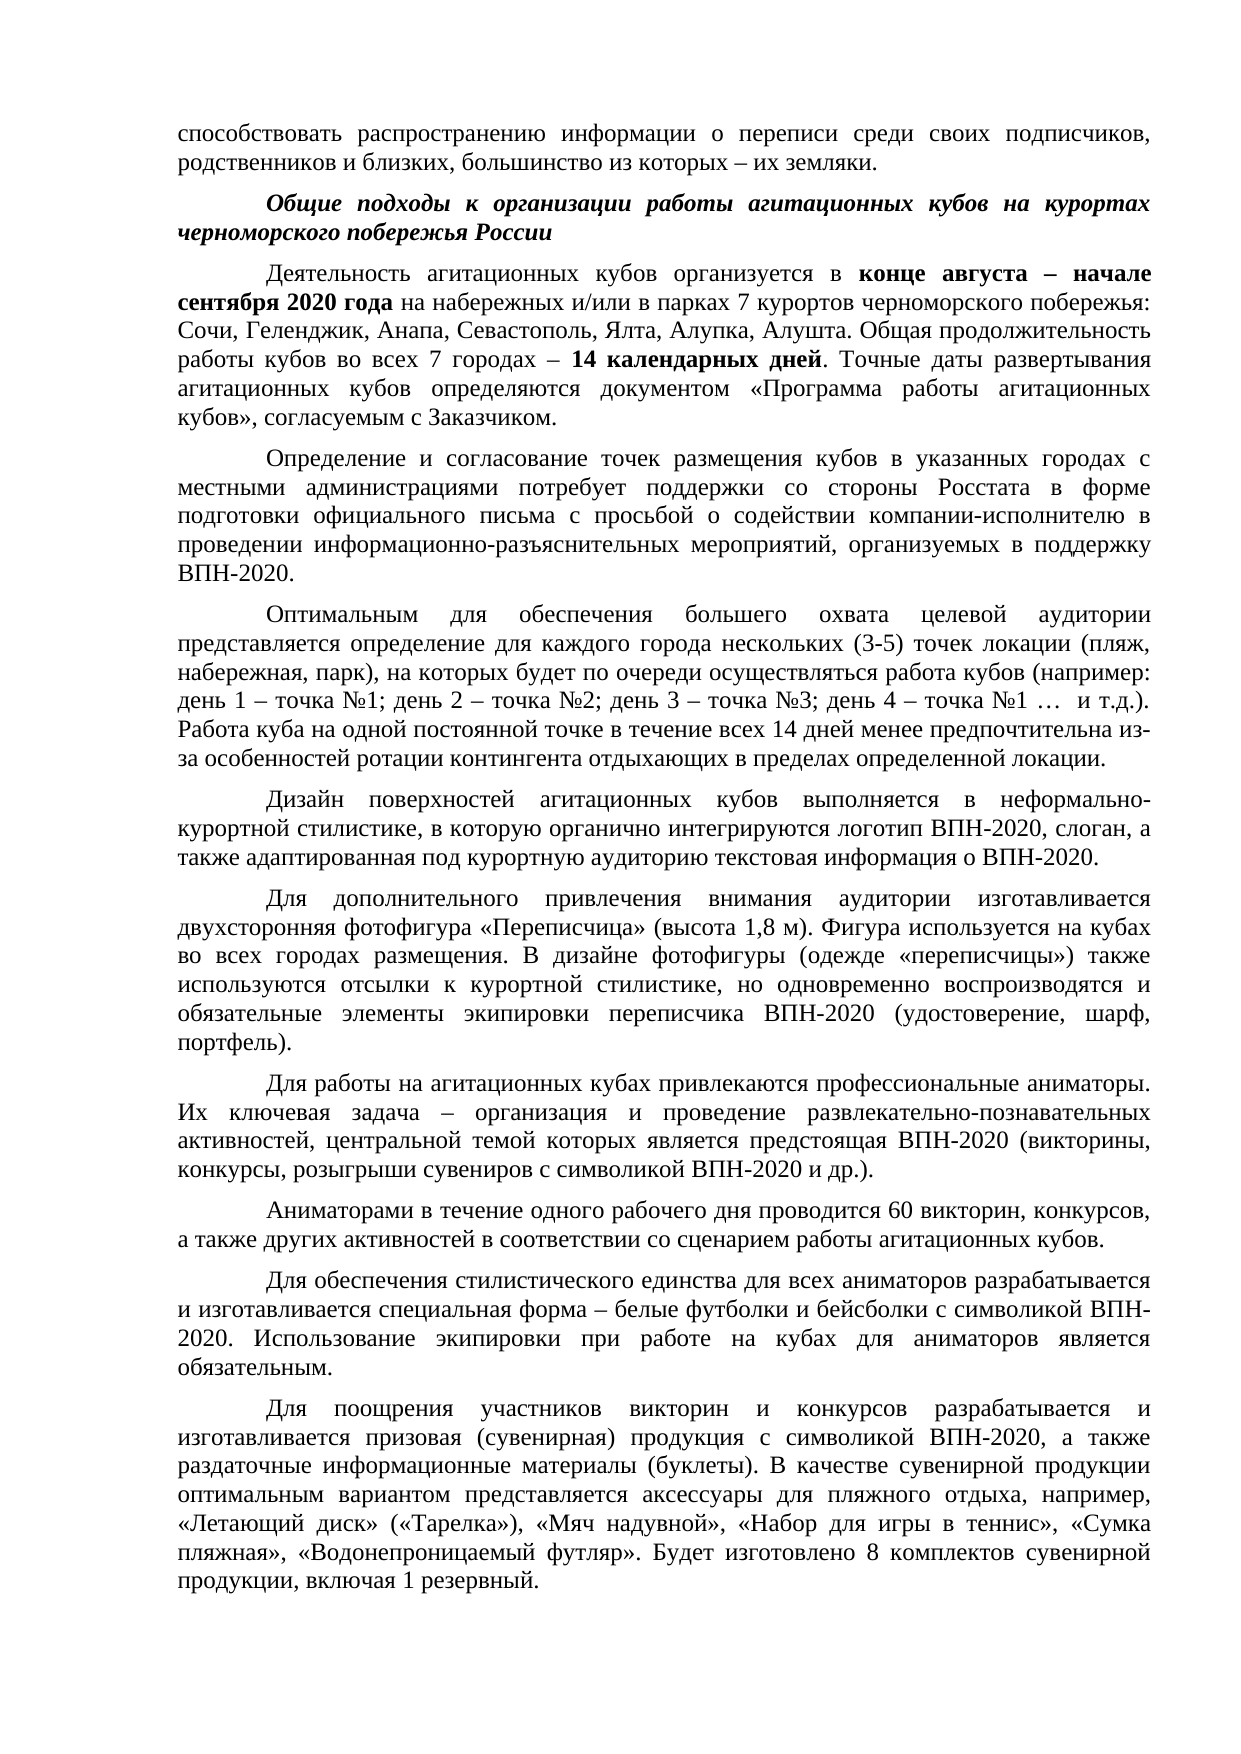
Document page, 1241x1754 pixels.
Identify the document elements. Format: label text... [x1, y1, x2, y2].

text Для работы на агитационных кубах привлекаются профессиональные аниматоры. Их ключевая задача – организация и проведение развлекательно-познавательных активностей, центральной темой которых является предстоящая ВПН-2020 (викторины, конкурсы, розыгрыши сувениров с символикой ВПН-2020 и др.). [177, 1068, 1152, 1183]
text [177, 118, 1152, 176]
text Дизайн поверхностей агитационных кубов выполняется в неформально-курортной стилистике, в которую органично интегрируются логотип ВПН-2020, слоган, а также адаптированная под курортную аудиторию текстовая информация о ВПН-2020. [177, 784, 1152, 871]
text Оптимальным для обеспечения большего охвата целевой аудитории представляется определение для каждого города нескольких (3-5) точек локации (пляж, набережная, парк), на которых будет по очереди осуществляться работа кубов (например: день 1 – точка №1; день 2 – точка №2; день 3 – точка №3; день 4 – точка №1 … и т.д.). Работа куба на одной постоянной точке в течение всех 14 дней менее предпочтительна из-за особенностей ротации контингента отдыхающих в пределах определенной локации. [177, 599, 1152, 772]
text Для дополнительного привлечения внимания аудитории изготавливается двухсторонняя фотофигура «Переписчица» (высота 1,8 м). Фигура используется на кубах во всех городах размещения. В дизайне фотофигуры (одежде «переписчицы») также используются отсылки к курортной стилистике, но одновременно воспроизводятся и обязательные элементы экипировки переписчика ВПН-2020 (удостоверение, шарф, портфель). [177, 883, 1152, 1056]
text Определение и согласование точек размещения кубов в указанных городах с местными администрациями потребует поддержки со стороны Росстата в форме подготовки официального письма с просьбой о содействии компании-исполнителю в проведении информационно-разъяснительных мероприятий, организуемых в поддержку ВПН-2020. [177, 443, 1152, 587]
text Деятельность агитационных кубов организуется в конце августа – начале сентября 2020 года на набережных и/или в парках 7 курортов черноморского побережья: Сочи, Геленджик, Анапа, Севастополь, Ялта, Алупка, Алушта. Общая продолжительность работы кубов во всех 7 городах – 14 календарных дней. Точные даты развертывания агитационных кубов определяются документом «Программа работы агитационных кубов», согласуемым с Заказчиком. [177, 258, 1152, 431]
text Для обеспечения стилистического единства для всех аниматоров разрабатывается и изготавливается специальная форма – белые футболки и бейсболки с символикой ВПН-2020. Использование экипировки при работе на кубах для аниматоров является обязательным. [177, 1266, 1152, 1381]
text Общие подходы к организации работы агитационных кубов на курортах черноморского побережья России [177, 188, 1152, 246]
text Аниматорами в течение одного рабочего дня проводится 60 викторин, конкурсов, а также других активностей в соответствии со сценарием работы агитационных кубов. [177, 1196, 1152, 1253]
text Для поощрения участников викторин и конкурсов разрабатывается и изготавливается призовая (сувенирная) продукция с символикой ВПН-2020, а также раздаточные информационные материалы (буклеты). В качестве сувенирной продукции оптимальным вариантом представляется аксессуары для пляжного отдыха, например, «Летающий диск» («Тарелка»), «Мяч надувной», «Набор для игры в теннис», «Сумка пляжная», «Водонепроницаемый футляр». Будет изготовлено 8 комплектов сувенирной продукции, включая 1 резервный. [177, 1393, 1152, 1594]
